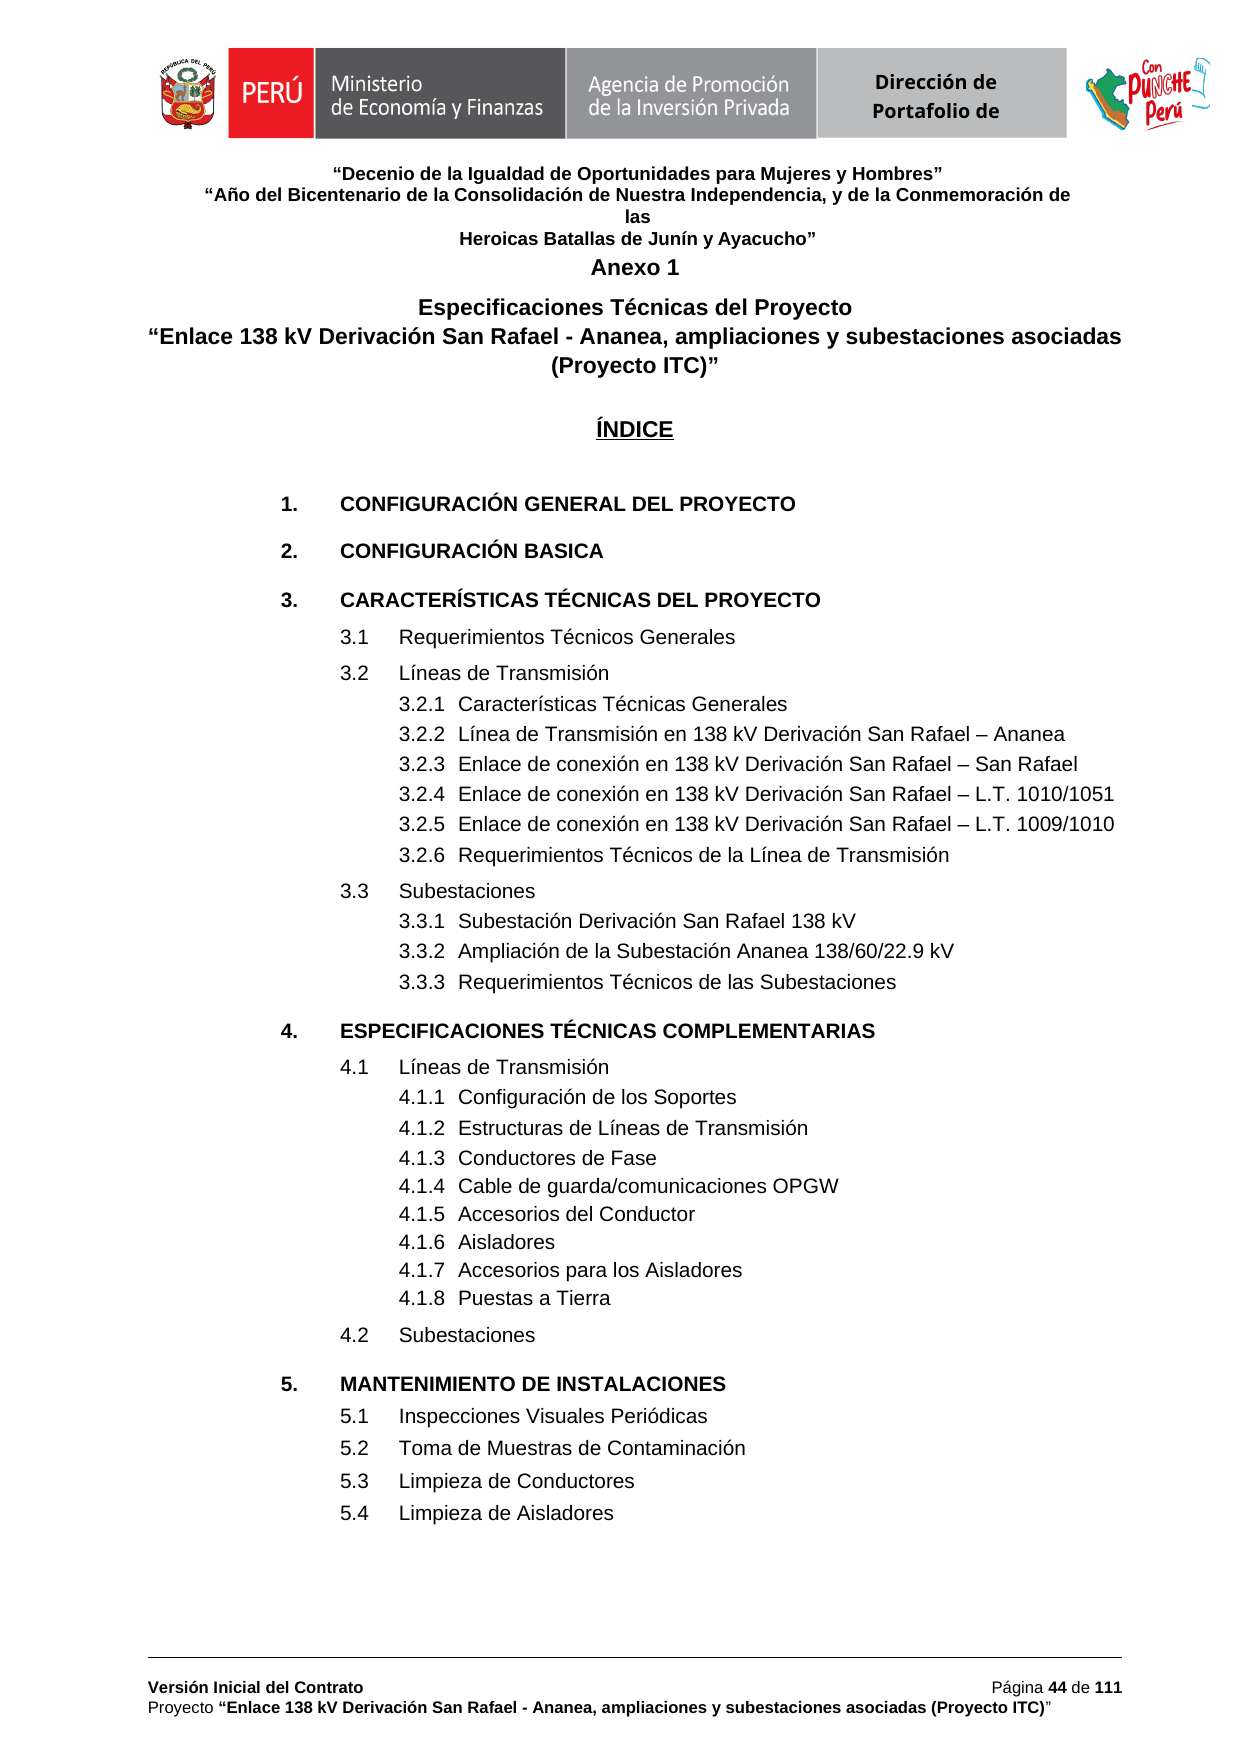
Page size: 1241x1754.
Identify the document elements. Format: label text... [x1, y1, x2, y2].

text 3. CARACTERÍSTICAS TÉCNICAS DEL PROYECTO [281, 588, 1122, 612]
text 4.1.6 Aisladores [399, 1230, 1122, 1254]
text 3.2.6 Requerimientos Técnicos de la Línea de Transmisión [399, 842, 1122, 866]
text 4.1.5 Accesorios del Conductor [399, 1202, 1122, 1226]
text Especificaciones Técnicas del Proyecto [148, 294, 1122, 320]
text 4.1 Líneas de Transmisión [340, 1055, 1122, 1079]
text 3.2 Líneas de Transmisión [340, 661, 1122, 685]
text 5.4 Limpieza de Aisladores [340, 1501, 1122, 1525]
text 5.3 Limpieza de Conductores [340, 1468, 1122, 1492]
text 5. MANTENIMIENTO DE INSTALACIONES [281, 1372, 1122, 1396]
text 4.2 Subestaciones [340, 1323, 1122, 1347]
text Anexo 1 [148, 254, 1122, 280]
text 4.1.4 Cable de guarda/comunicaciones OPGW [399, 1174, 1122, 1198]
text 3.2.5 Enlace de conexión en 138 kV Derivación San Rafael – L.T. 1009/1010 [399, 812, 1122, 836]
text 4.1.7 Accesorios para los Aisladores [399, 1258, 1122, 1282]
text 5.1 Inspecciones Visuales Periódicas [340, 1404, 1122, 1428]
text 3.3.3 Requerimientos Técnicos de las Subestaciones [399, 969, 1122, 993]
text 3.1 Requerimientos Técnicos Generales [340, 625, 1122, 649]
text 4. ESPECIFICACIONES TÉCNICAS COMPLEMENTARIAS [281, 1018, 1122, 1042]
text 3.3.2 Ampliación de la Subestación Ananea 138/60/22.9 kV [399, 939, 1122, 963]
text 3.2.2 Línea de Transmisión en 138 kV Derivación San Rafael – Ananea [399, 722, 1122, 746]
text 4.1.2 Estructuras de Líneas de Transmisión [399, 1115, 1122, 1139]
picture [147, 37, 1211, 221]
text 3.3 Subestaciones [340, 879, 1122, 903]
text ÍNDICE [148, 416, 1122, 442]
text 4.1.1 Configuración de los Soportes [399, 1085, 1122, 1109]
text “Enlace 138 kV Derivación San Rafael - Ananea, ampliaciones y subestaciones asociadas (Proyecto ITC)” [148, 321, 1122, 379]
list CONFIGURACIÓN BASICA [281, 539, 1122, 563]
text 3.3.1 Subestación Derivación San Rafael 138 kV [399, 909, 1122, 933]
text 4.1.3 Conductores de Fase [399, 1146, 1122, 1169]
text 5.2 Toma de Muestras de Contaminación [340, 1436, 1122, 1460]
text 3.2.1 Características Técnicas Generales [399, 691, 1122, 715]
text 4.1.8 Puestas a Tierra [399, 1286, 1122, 1310]
list CONFIGURACIÓN GENERAL DEL PROYECTO [281, 491, 1122, 515]
text 3.2.3 Enlace de conexión en 138 kV Derivación San Rafael – San Rafael [399, 752, 1122, 776]
text 3.2.4 Enlace de conexión en 138 kV Derivación San Rafael – L.T. 1010/1051 [399, 782, 1122, 806]
